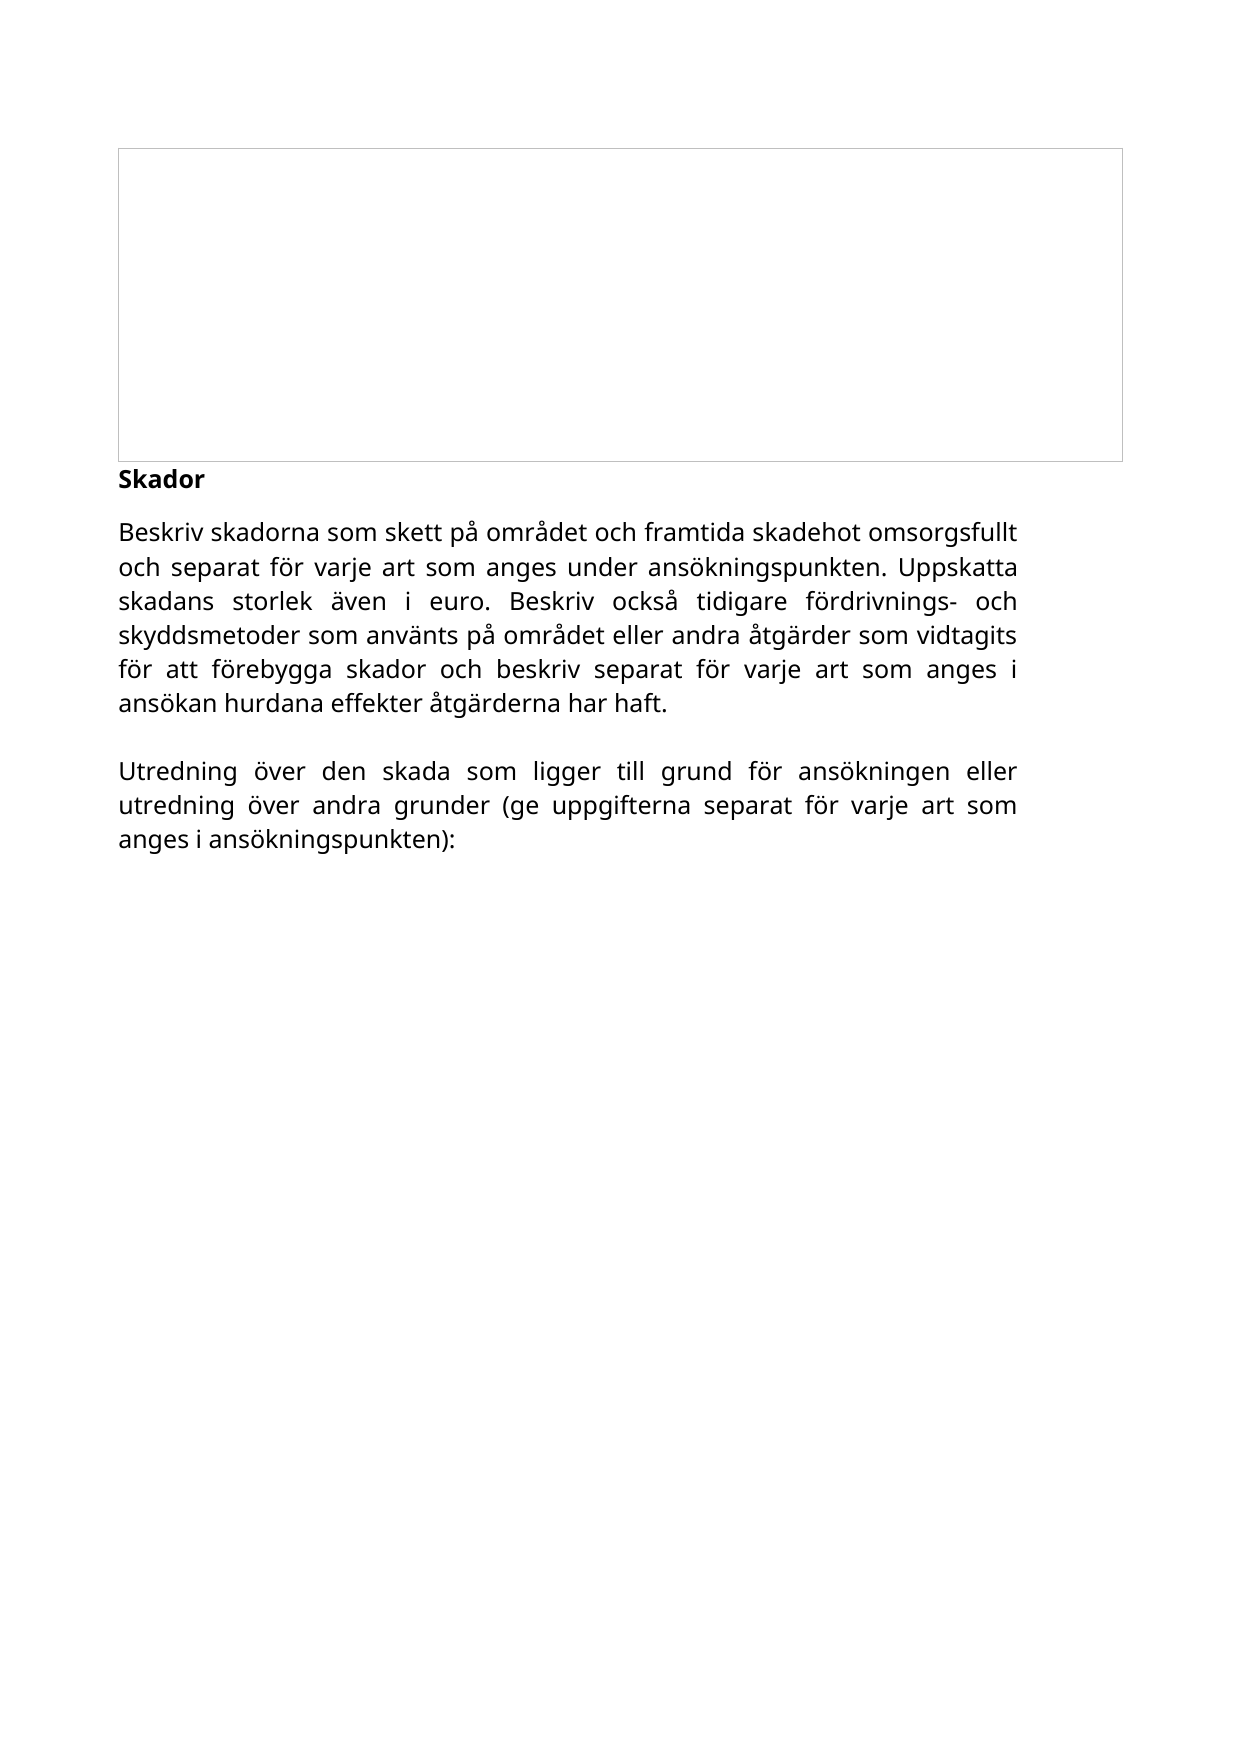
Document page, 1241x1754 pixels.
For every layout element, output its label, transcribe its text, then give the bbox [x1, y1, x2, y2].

table_header [119, 149, 1122, 461]
subtitle Skador [118, 462, 1122, 496]
text Beskriv skadorna som skett på området och framtida skadehot omsorgsfullt och separat för varje art som anges under ansökningspunkten. Uppskatta skadans storlek även i euro. Beskriv också tidigare fördrivnings- och skyddsmetoder som använts på området eller andra åtgärder som vidtagits för att förebygga skador och beskriv separat för varje art som anges i ansökan hurdana effekter åtgärderna har haft. [118, 515, 1019, 719]
text Utredning över den skada som ligger till grund för ansökningen eller utredning över andra grunder (ge uppgifterna separat för varje art som anges i ansökningspunkten): [118, 753, 1019, 856]
